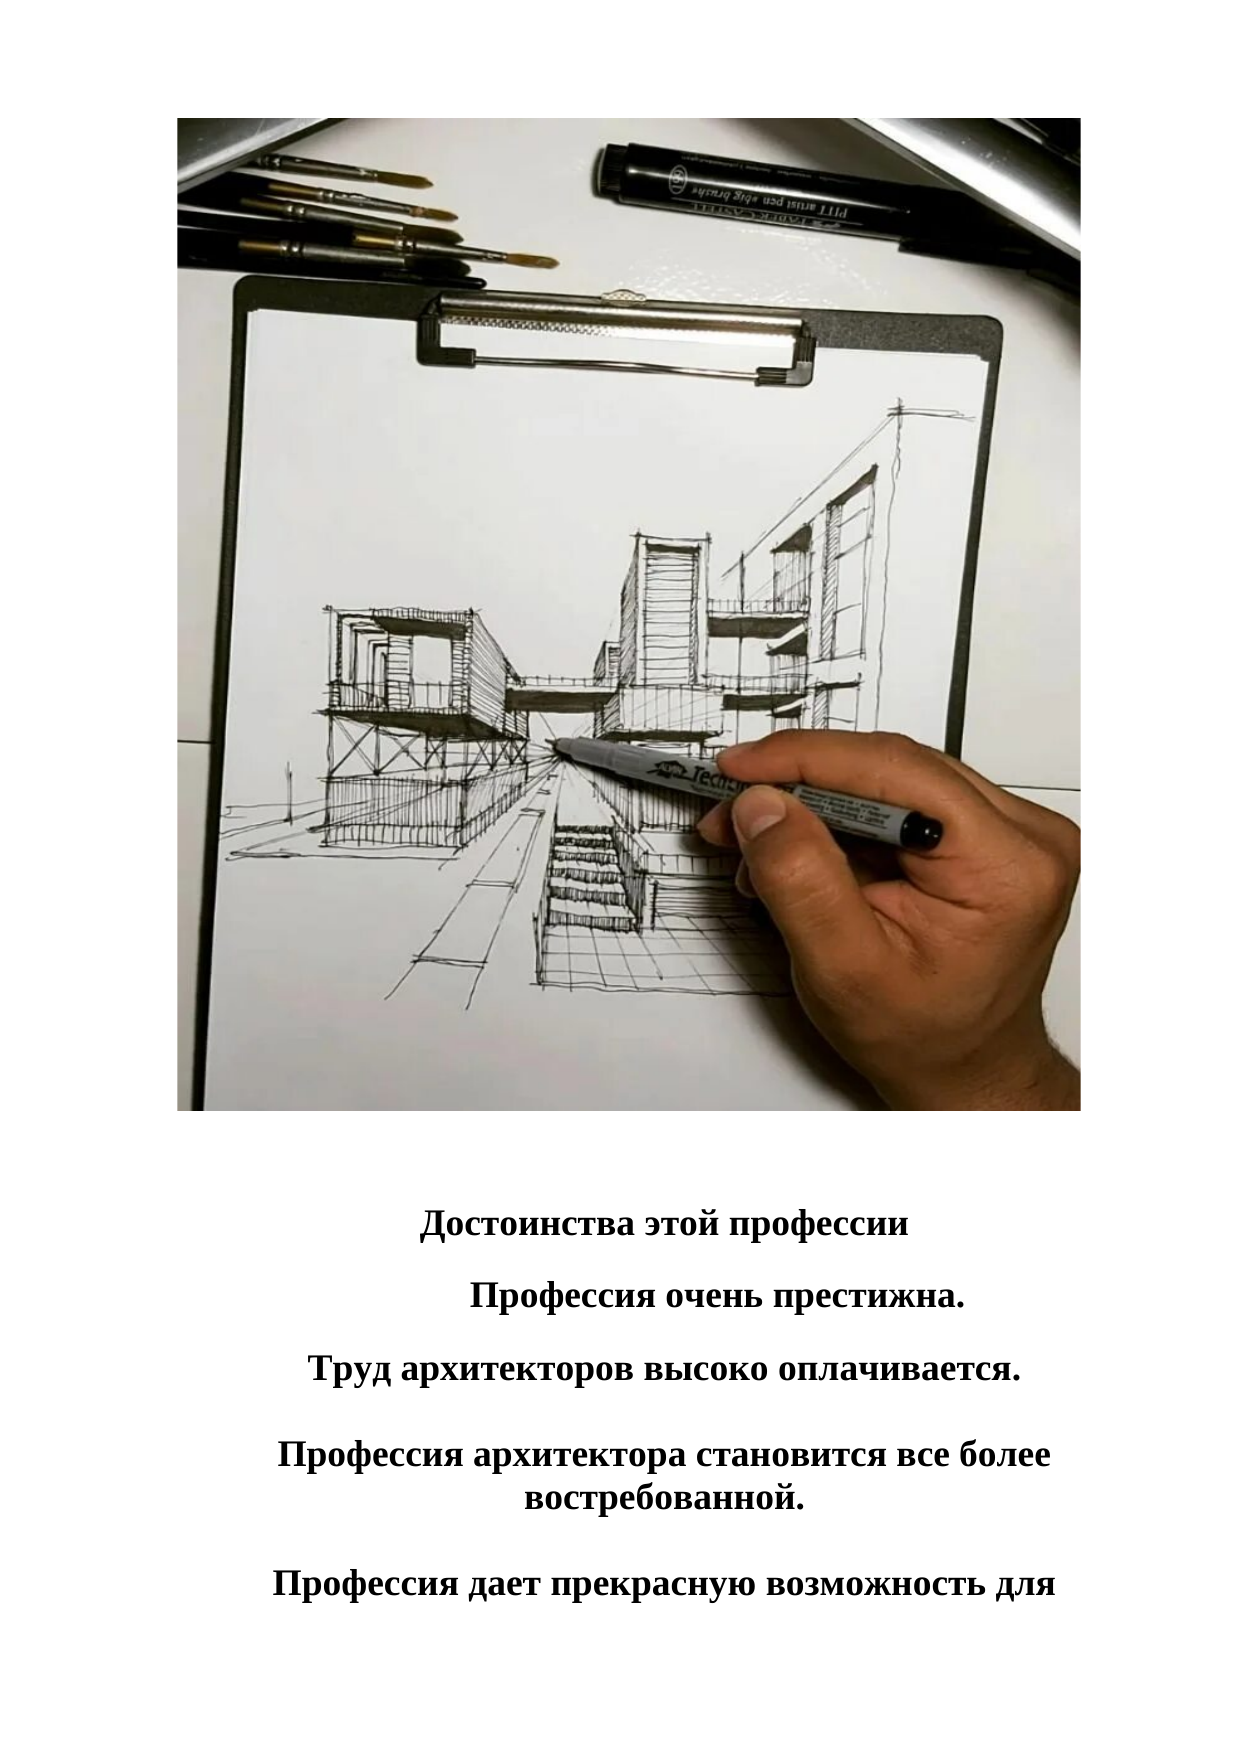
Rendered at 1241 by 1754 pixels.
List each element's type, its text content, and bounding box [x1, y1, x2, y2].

text Профессия очень престижна. [283, 1273, 1152, 1316]
picture [177, 118, 1081, 1111]
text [177, 1517, 1152, 1604]
text Достоинства этой профессии [177, 1200, 1152, 1243]
text Труд архитекторов высоко оплачивается. [177, 1345, 1152, 1388]
text Профессия архитектора становится все более востребованной. [177, 1388, 1152, 1517]
